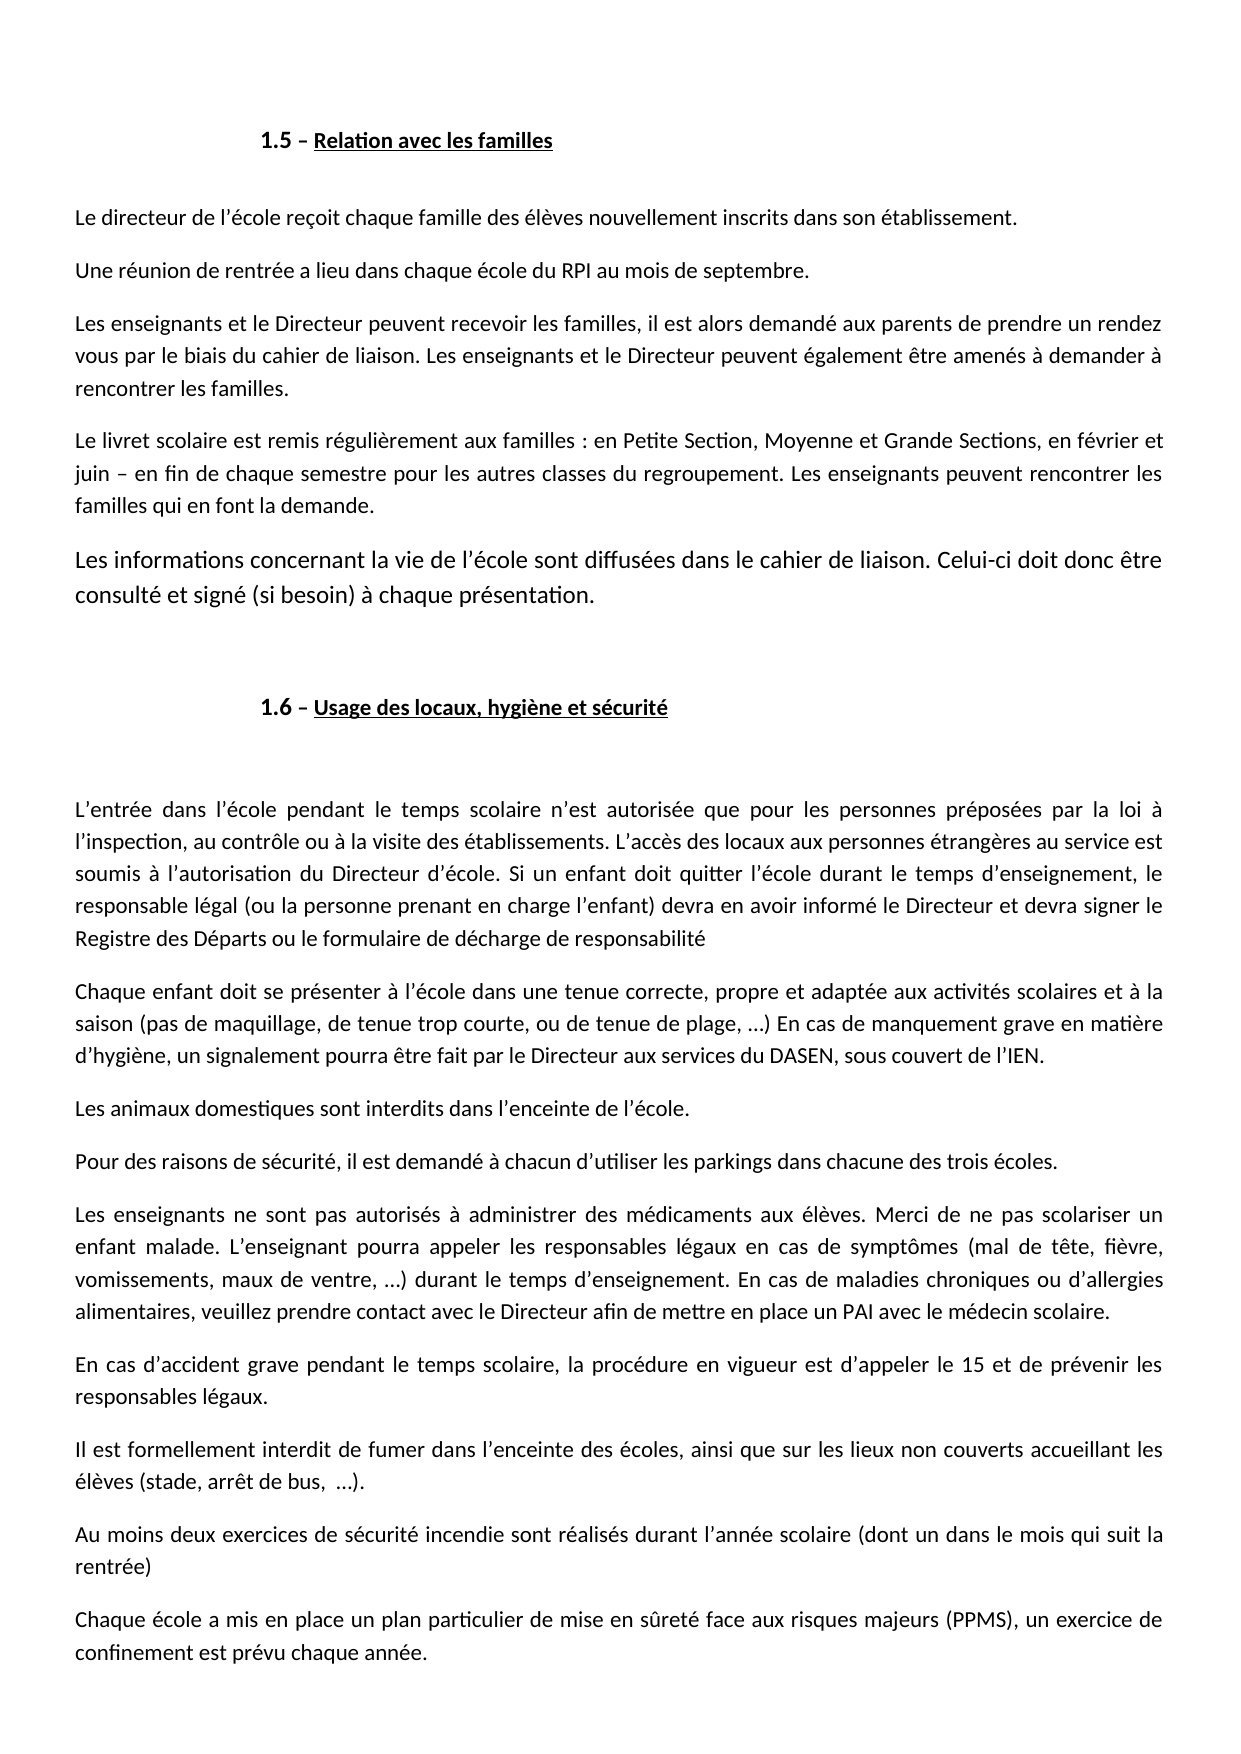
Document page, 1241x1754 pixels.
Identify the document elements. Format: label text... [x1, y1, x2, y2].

text Les animaux domestiques sont interdits dans l’enceinte de l’école. [75, 1094, 1165, 1122]
text Les enseignants et le Directeur peuvent recevoir les familles, il est alors demandé aux parents de prendre un rendez vous par le biais du cahier de liaison. Les enseignants et le Directeur peuvent également être amenés à demander à rencontrer les familles. [75, 309, 1165, 402]
text Au moins deux exercices de sécurité incendie sont réalisés durant l’année scolaire (dont un dans le mois qui suit la rentrée) [75, 1520, 1165, 1581]
text Une réunion de rentrée a lieu dans chaque école du RPI au mois de septembre. [75, 256, 1165, 284]
list 1.5 – Relation avec les familles [260, 124, 1165, 154]
text Les informations concernant la vie de l’école sont diffusées dans le cahier de liaison. Celui-ci doit donc être consulté et signé (si besoin) à chaque présentation. [75, 544, 1165, 609]
text Pour des raisons de sécurité, il est demandé à chacun d’utiliser les parkings dans chacune des trois écoles. [75, 1147, 1165, 1175]
text Le livret scolaire est remis régulièrement aux familles : en Petite Section, Moyenne et Grande Sections, en février et juin – en fin de chaque semestre pour les autres classes du regroupement. Les enseignants peuvent rencontrer les familles qui en font la demande. [75, 427, 1165, 519]
text Chaque enfant doit se présenter à l’école dans une tenue correcte, propre et adaptée aux activités scolaires et à la saison (pas de maquillage, de tenue trop courte, ou de tenue de plage, …) En cas de manquement grave en matière d’hygiène, un signalement pourra être fait par le Directeur aux services du DASEN, sous couvert de l’IEN. [75, 977, 1165, 1069]
text En cas d’accident grave pendant le temps scolaire, la procédure en vigueur est d’appeler le 15 et de prévenir les responsables légaux. [75, 1350, 1165, 1410]
text L’entrée dans l’école pendant le temps scolaire n’est autorisée que pour les personnes préposées par la loi à l’inspection, au contrôle ou à la visite des établissements. L’accès des locaux aux personnes étrangères au service est soumis à l’autorisation du Directeur d’école. Si un enfant doit quitter l’école durant le temps d’enseignement, le responsable légal (ou la personne prenant en charge l’enfant) devra en avoir informé le Directeur et devra signer le Registre des Départs ou le formulaire de décharge de responsabilité [75, 795, 1165, 952]
text Il est formellement interdit de fumer dans l’enceinte des écoles, ainsi que sur les lieux non couverts accueillant les élèves (stade, arrêt de bus, …). [75, 1435, 1165, 1495]
text Chaque école a mis en place un plan particulier de mise en sûreté face aux risques majeurs (PPMS), un exercice de confinement est prévu chaque année. [75, 1606, 1165, 1666]
list 1.6 – Usage des locaux, hygiène et sécurité [260, 691, 1165, 721]
text Les enseignants ne sont pas autorisés à administrer des médicaments aux élèves. Merci de ne pas scolariser un enfant malade. L’enseignant pourra appeler les responsables légaux en cas de symptômes (mal de tête, fièvre, vomissements, maux de ventre, …) durant le temps d’enseignement. En cas de maladies chroniques ou d’allergies alimentaires, veuillez prendre contact avec le Directeur afin de mettre en place un PAI avec le médecin scolaire. [75, 1200, 1165, 1325]
text Le directeur de l’école reçoit chaque famille des élèves nouvellement inscrits dans son établissement. [75, 203, 1165, 231]
